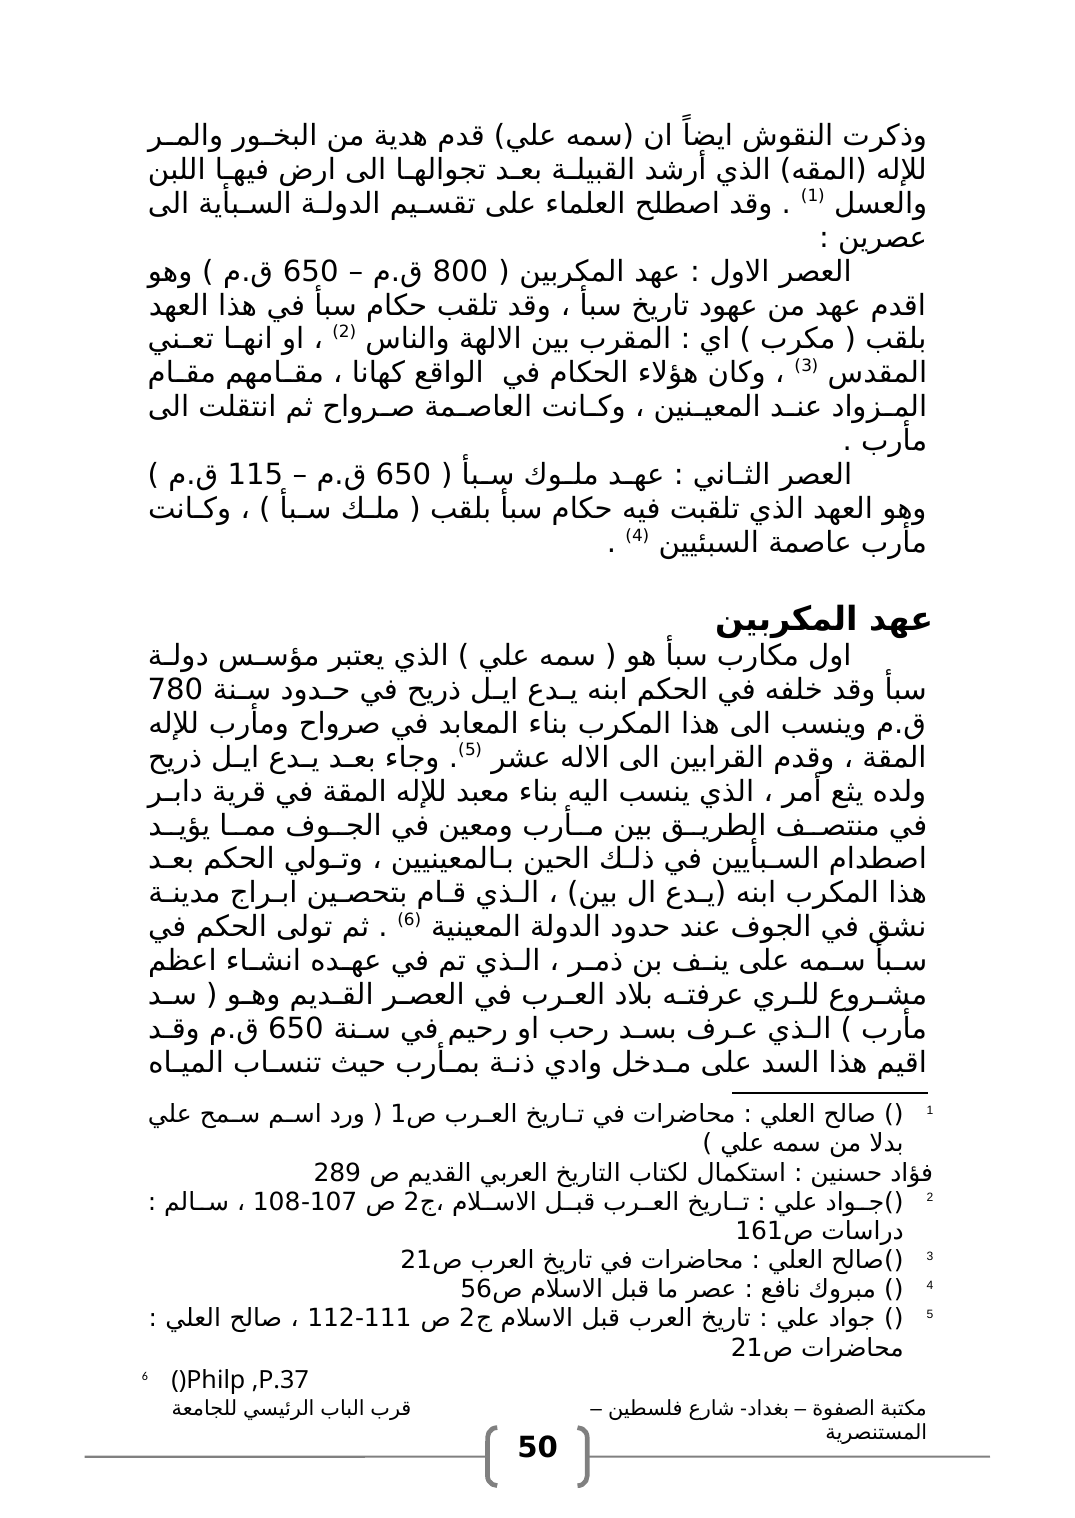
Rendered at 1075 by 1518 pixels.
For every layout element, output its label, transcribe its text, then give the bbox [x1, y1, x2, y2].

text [148, 638, 927, 1079]
text العصر الثاني : عهد ملوك سبأ ( 650 ق.م – 115 ق.م ) وهو العهد الذي تلقبت فيه حكام سبأ بلقب ( ملك سبأ ) ، وكانت مأرب عاصمة السبئيين () . [148, 458, 927, 559]
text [148, 118, 927, 254]
text العصر الاول : عهد المكربين ( 800 ق.م – 650 ق.م ) وهو اقدم عهد من عهود تاريخ سبأ ، وقد تلقب حكام سبأ في هذا العهد بلقب ( مكرب ) اي : المقرب بين الالهة والناس () ، او انها تعني المقدس () ، وكان هؤلاء الحكام في الواقع كهانا ، مقامهم مقام المزواد عند المعينين ، وكانت العاصمة صرواح ثم انتقلت الى مأرب . [148, 254, 927, 458]
text عهد المكربين [148, 599, 933, 638]
